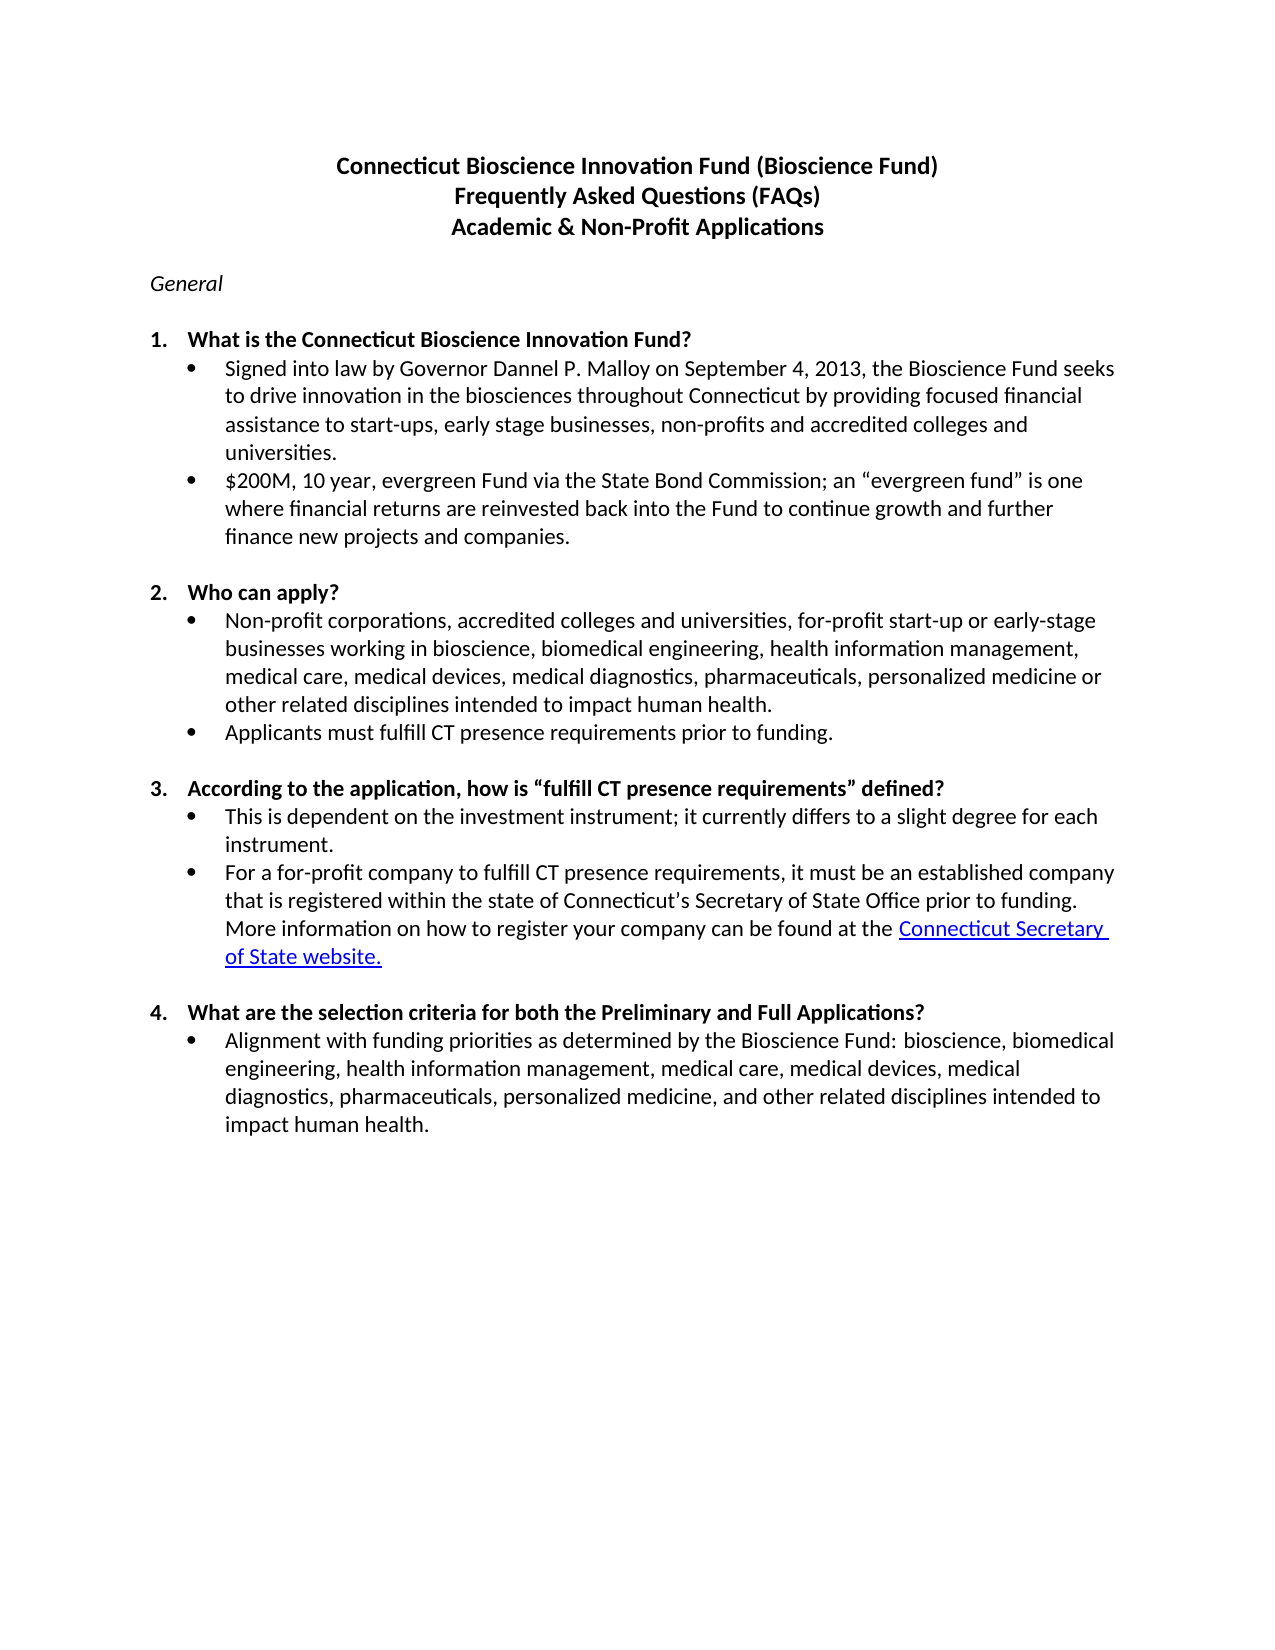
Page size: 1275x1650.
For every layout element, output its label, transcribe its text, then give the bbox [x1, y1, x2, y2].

list What is the Connecticut Bioscience Innovation Fund? [150, 326, 1125, 354]
list This is dependent on the investment instrument; it currently differs to a slight degree for each instrument. [187, 802, 1125, 858]
list Who can apply? [150, 578, 1125, 606]
list Signed into law by Governor Dannel P. Malloy on September 4, 2013, the Bioscience Fund seeks to drive innovation in the biosciences throughout Connecticut by providing focused financial assistance to start-ups, early stage businesses, non-profits and accredited colleges and universities. [187, 354, 1125, 466]
list For a for-profit company to fulfill CT presence requirements, it must be an established company that is registered within the state of Connecticut’s Secretary of State Office prior to funding. More information on how to register your company can be found at the Connecticut Secretary of State website. [187, 858, 1125, 970]
text General [150, 269, 1125, 298]
text Frequently Asked Questions (FAQs) [150, 181, 1125, 211]
list Non-profit corporations, accredited colleges and universities, for-profit start-up or early-stage businesses working in bioscience, biomedical engineering, health information management, medical care, medical devices, medical diagnostics, pharmaceuticals, personalized medicine or other related disciplines intended to impact human health. [187, 606, 1125, 718]
text Connecticut Bioscience Innovation Fund (Bioscience Fund) [150, 150, 1125, 181]
list Alignment with funding priorities as determined by the Bioscience Fund: bioscience, biomedical engineering, health information management, medical care, medical devices, medical diagnostics, pharmaceuticals, personalized medicine, and other related disciplines intended to impact human health. [187, 1026, 1125, 1138]
list Applicants must fulfill CT presence requirements prior to funding. [187, 718, 1125, 746]
list $200M, 10 year, evergreen Fund via the State Bond Commission; an “evergreen fund” is one where financial returns are reinvested back into the Fund to continue growth and further finance new projects and companies. [187, 466, 1125, 550]
list According to the application, how is “fulfill CT presence requirements” defined? [150, 774, 1125, 802]
text Academic & Non-Profit Applications [150, 211, 1125, 242]
list What are the selection criteria for both the Preliminary and Full Applications? [150, 998, 1125, 1026]
